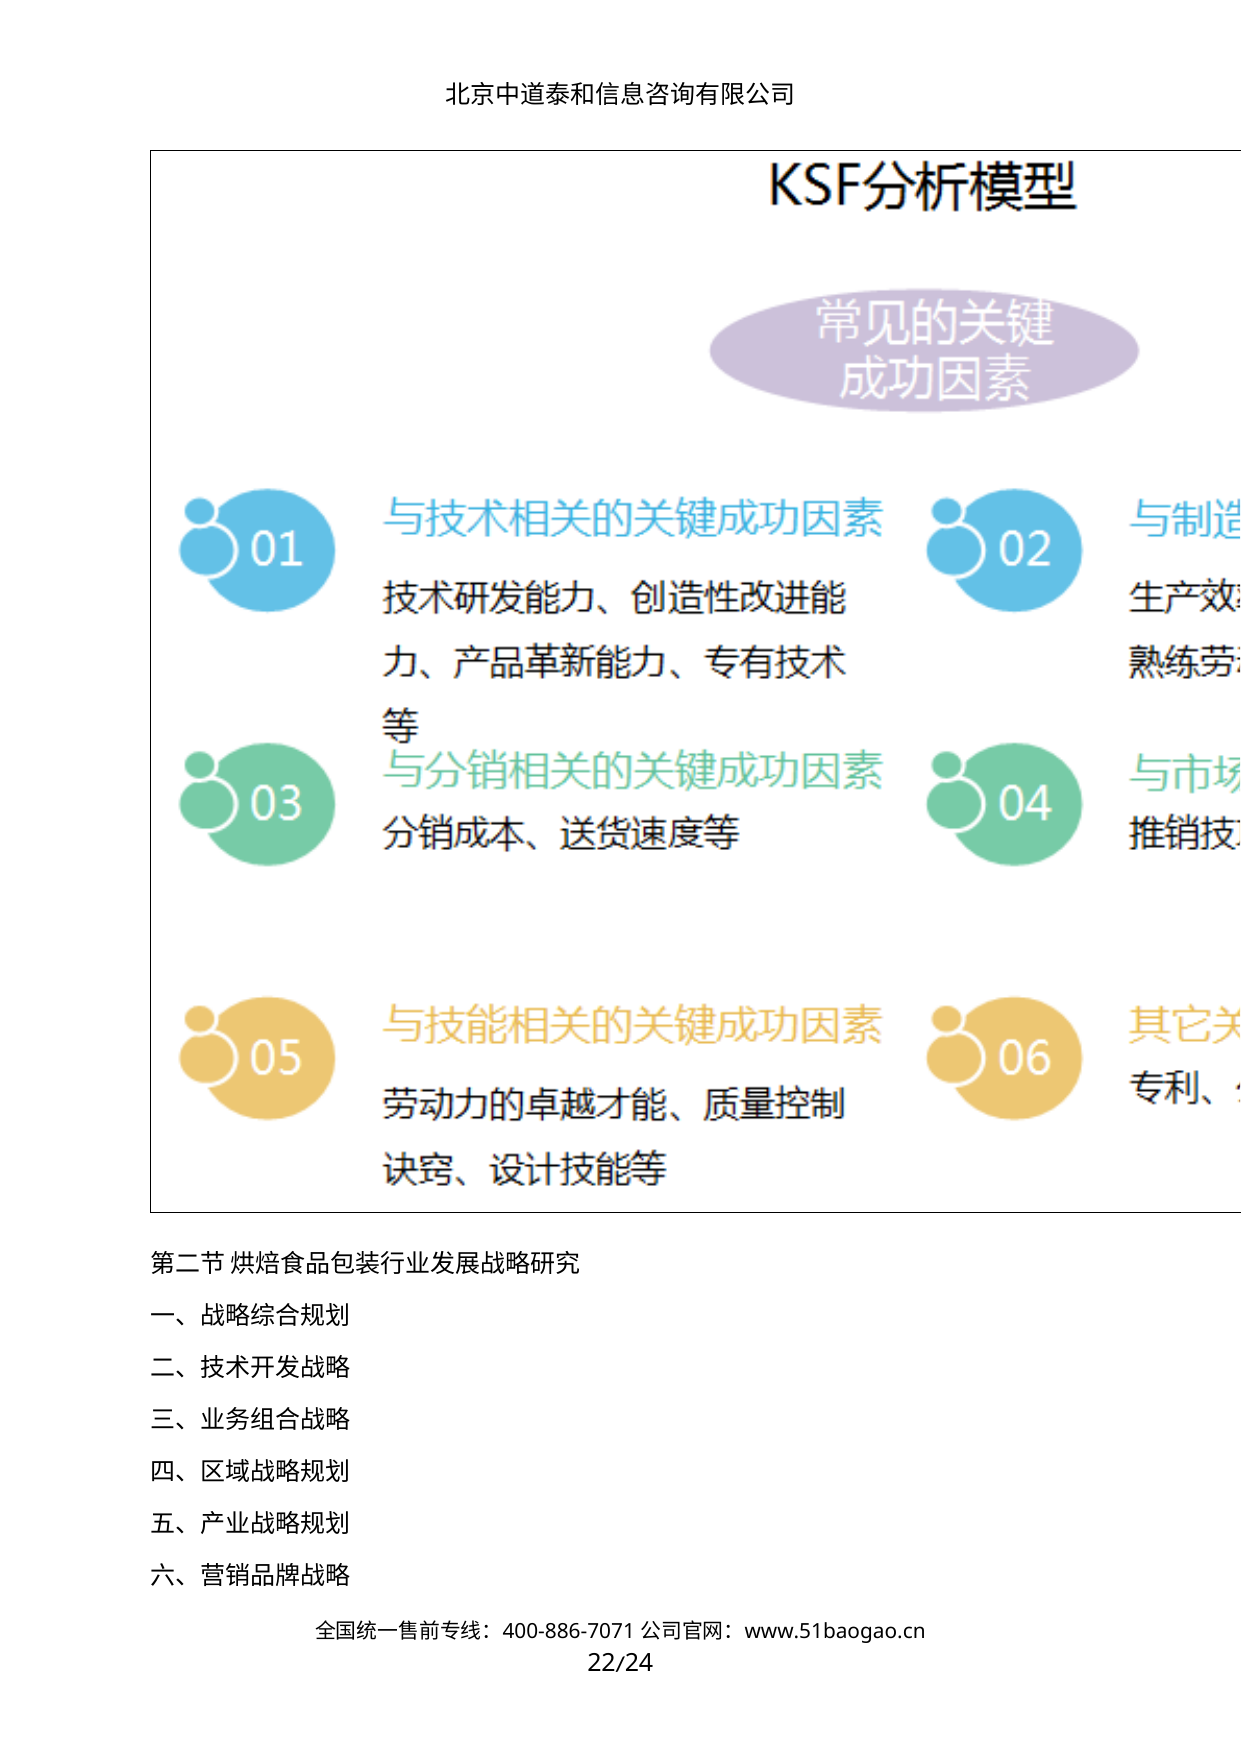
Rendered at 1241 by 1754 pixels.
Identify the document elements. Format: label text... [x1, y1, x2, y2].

text 六、营销品牌战略 [150, 1555, 1090, 1591]
text 五、产业战略规划 [150, 1503, 1090, 1539]
text 三、业务组合战略 [150, 1399, 1090, 1436]
text 二、技术开发战略 [150, 1348, 1090, 1384]
text 一、战略综合规划 [150, 1296, 1090, 1332]
text 第二节 烘焙食品包装行业发展战略研究 [150, 1244, 1090, 1280]
picture [151, 151, 1241, 1212]
text 四、区域战略规划 [150, 1451, 1090, 1488]
